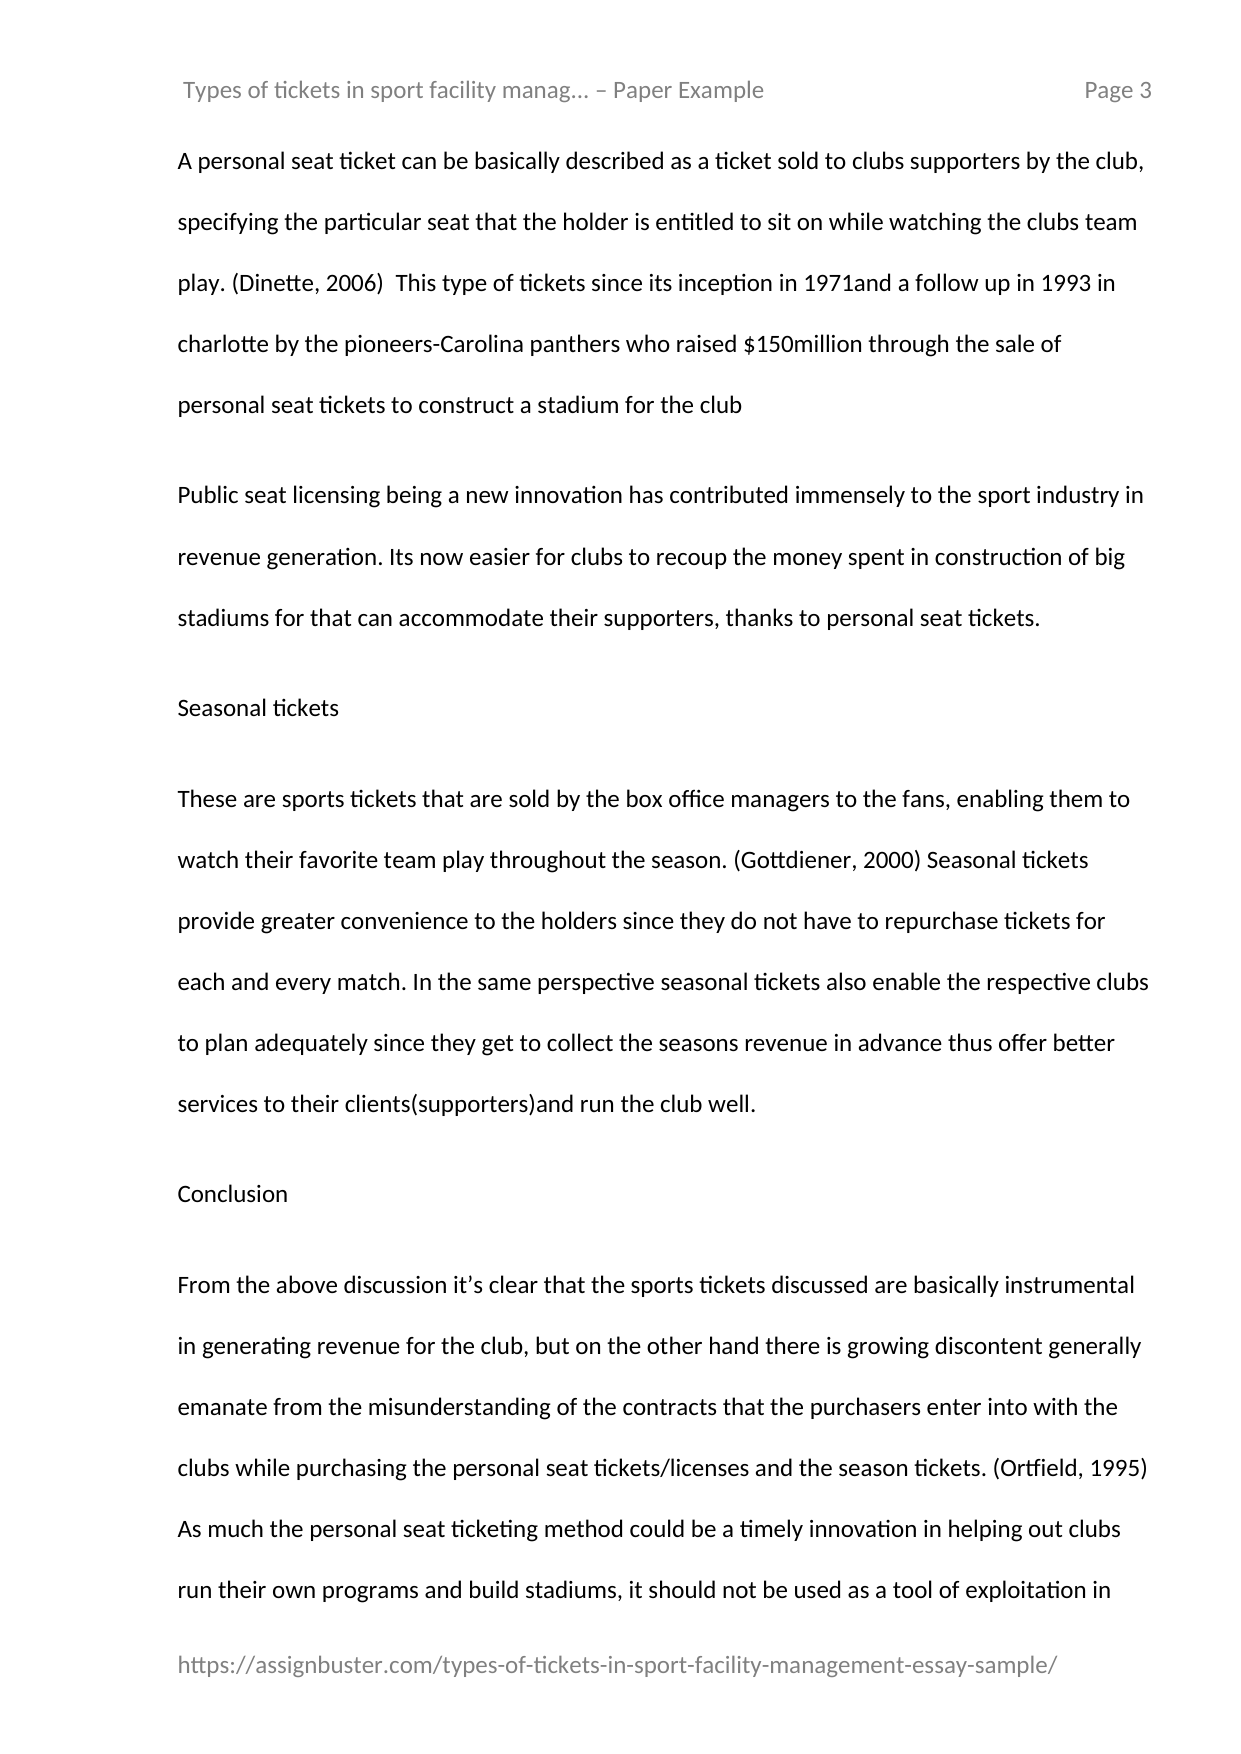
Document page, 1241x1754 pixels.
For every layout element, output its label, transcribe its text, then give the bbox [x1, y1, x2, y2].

text Conclusion [177, 1178, 1152, 1209]
text A personal seat ticket can be basically described as a ticket sold to clubs supporters by the club, specifying the particular seat that the holder is entitled to sit on while watching the clubs team play. (Dinette, 2006) This type of tickets since its inception in 1971and a follow up in 1993 in charlotte by the pioneers-Carolina panthers who raised $150million through the sale of personal seat tickets to construct a stadium for the club [177, 145, 1152, 420]
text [177, 1269, 1152, 1605]
text Public seat licensing being a new innovation has contributed immensely to the sport industry in revenue generation. Its now easier for clubs to recoup the money spent in construction of big stadiums for that can accommodate their supporters, thanks to personal seat tickets. [177, 480, 1152, 632]
text These are sports tickets that are sold by the box office managers to the fans, enabling them to watch their favorite team play throughout the season. (Gottdiener, 2000) Seasonal tickets provide greater convenience to the holders since they do not have to repurchase tickets for each and every match. In the same perspective seasonal tickets also enable the respective clubs to plan adequately since they get to collect the seasons revenue in advance thus offer better services to their clients(supporters)and run the club well. [177, 783, 1152, 1118]
text Seasonal tickets [177, 692, 1152, 723]
